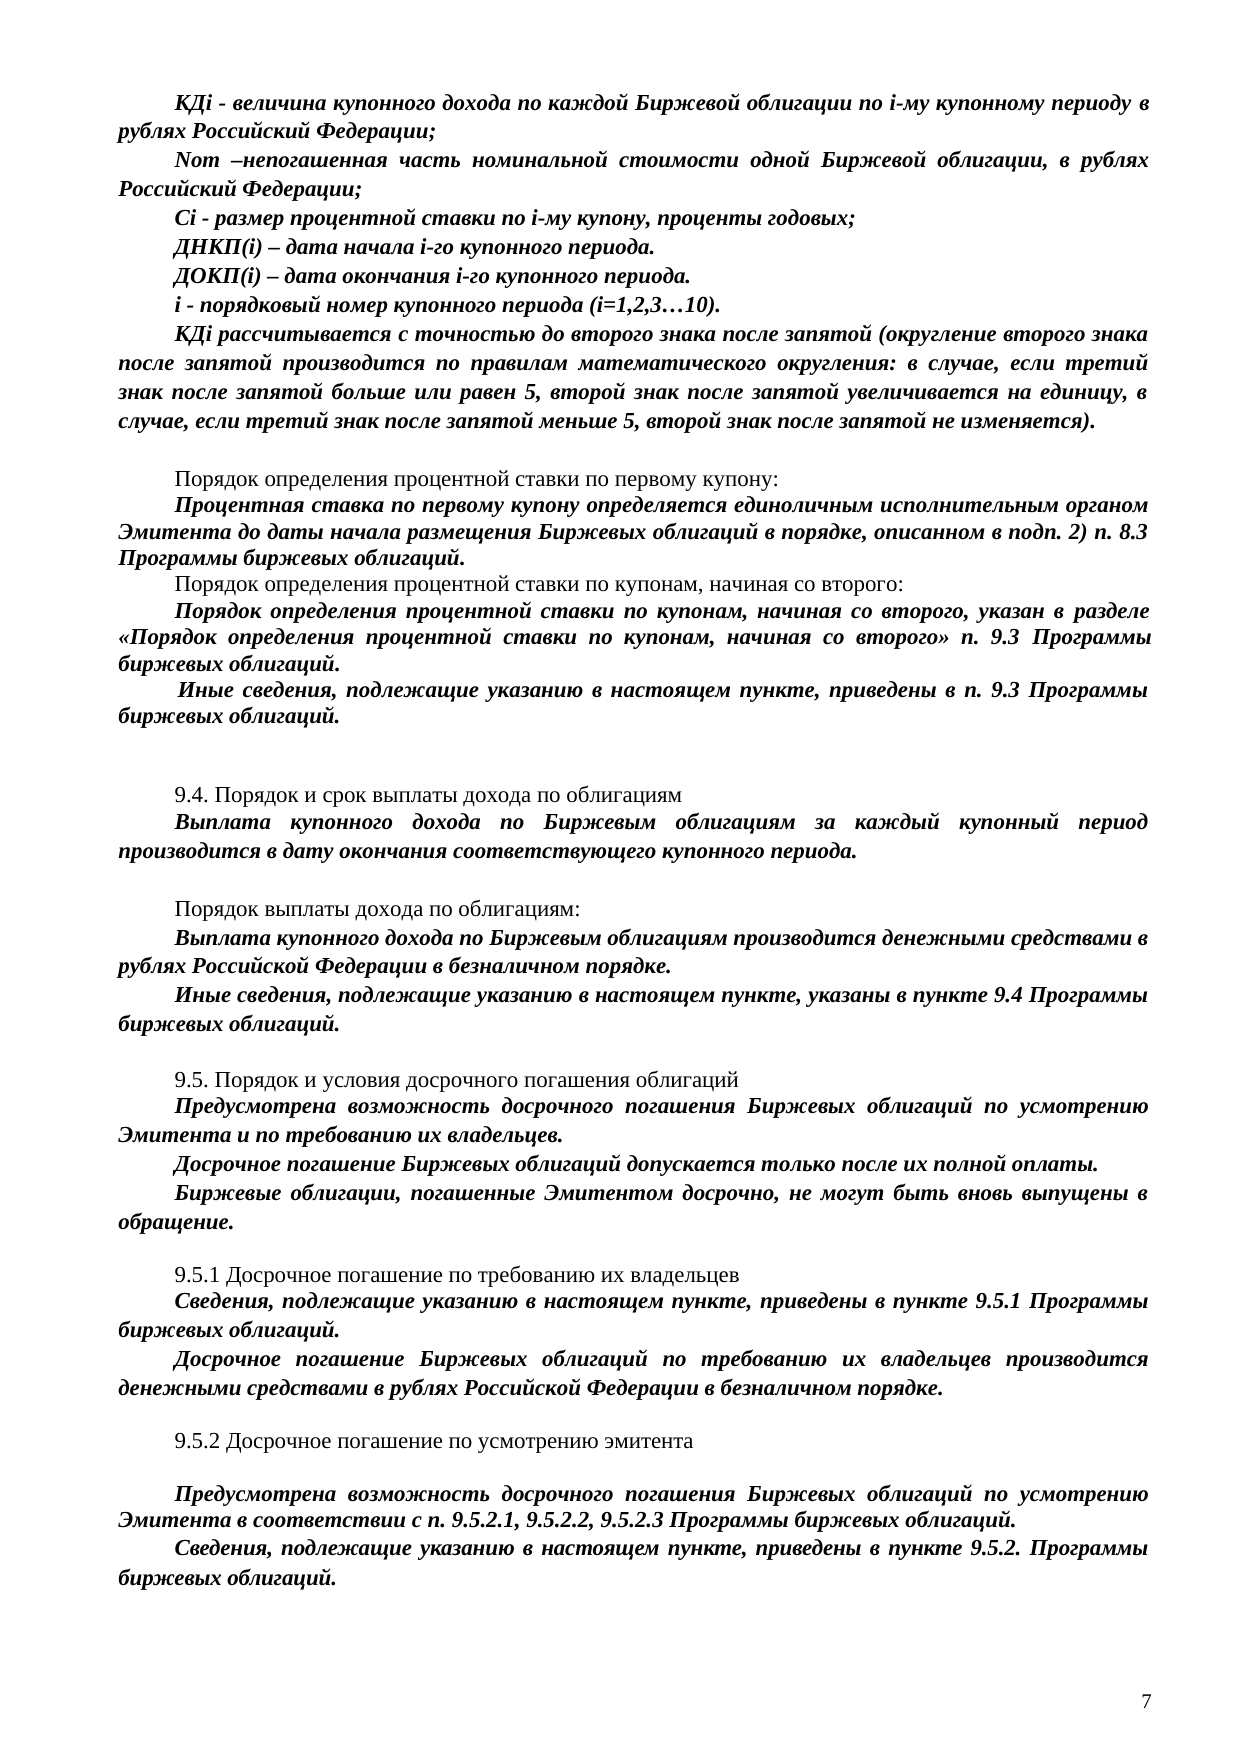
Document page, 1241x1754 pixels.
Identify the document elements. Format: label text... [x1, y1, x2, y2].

text 9.5. Порядок и условия досрочного погашения облигаций [118, 1066, 1152, 1092]
text Предусмотрена возможность досрочного погашения Биржевых облигаций по усмотрению Эмитента в соответствии с п. 9.5.2.1, 9.5.2.2, 9.5.2.3 Программы биржевых облигаций. [118, 1480, 1152, 1533]
text Порядок определения процентной ставки по купонам, начиная со второго, указан в разделе «Порядок определения процентной ставки по купонам, начиная со второго» п. 9.3 Программы биржевых облигаций. [118, 597, 1152, 676]
text 9.4. Порядок и срок выплаты дохода по облигациям [118, 781, 1152, 808]
text 9.5.2 Досрочное погашение по усмотрению эмитента [118, 1427, 1152, 1453]
text Биржевые облигации, погашенные Эмитентом досрочно, не могут быть вновь выпущены в обращение. [118, 1179, 1152, 1234]
text Досрочное погашение Биржевых облигаций по требованию их владельцев производится денежными средствами в рублях Российской Федерации в безналичном порядке. [118, 1345, 1152, 1401]
text Выплата купонного дохода по Биржевым облигациям производится денежными средствами в рублях Российской Федерации в безналичном порядке. [118, 923, 1152, 979]
text 9.5.1 Досрочное погашение по требованию их владельцев [118, 1261, 1152, 1287]
text КДi - величина купонного дохода по каждой Биржевой облигации по i-му купонному периоду в рублях Российский Федерации; [118, 89, 1152, 144]
text Иные сведения, подлежащие указанию в настоящем пункте, приведены в п. 9.3 Программы биржевых облигаций. [118, 676, 1152, 729]
text ДОКП(i) – дата окончания i-го купонного периода. [118, 262, 1152, 289]
text Сведения, подлежащие указанию в настоящем пункте, приведены в пункте 9.5.2. Программы биржевых облигаций. [118, 1533, 1152, 1591]
text КДi рассчитывается с точностью до второго знака после запятой (округление второго знака после запятой производится по правилам математического округления: в случае, если третий знак после запятой больше или равен 5, второй знак после запятой увеличивается на единицу, в случае, если третий знак после запятой меньше 5, второй знак после запятой не изменяется). [118, 320, 1152, 433]
text Ci - размер процентной ставки по i-му купону, проценты годовых; [118, 204, 1152, 231]
text ДНКП(i) – дата начала i-го купонного периода. [118, 233, 1152, 260]
text Иные сведения, подлежащие указанию в настоящем пункте, указаны в пункте 9.4 Программы биржевых облигаций. [118, 981, 1152, 1037]
text Выплата купонного дохода по Биржевым облигациям за каждый купонный период производится в дату окончания соответствующего купонного периода. [118, 808, 1152, 863]
text Сведения, подлежащие указанию в настоящем пункте, приведены в пункте 9.5.1 Программы биржевых облигаций. [118, 1287, 1152, 1343]
text Порядок определения процентной ставки по первому купону: [118, 465, 1152, 491]
text Досрочное погашение Биржевых облигаций допускается только после их полной оплаты. [118, 1150, 1152, 1176]
text Порядок определения процентной ставки по купонам, начиная со второго: [118, 571, 1152, 597]
text Предусмотрена возможность досрочного погашения Биржевых облигаций по усмотрению Эмитента и по требованию их владельцев. [118, 1092, 1152, 1147]
text Порядок выплаты дохода по облигациям: [118, 894, 1152, 921]
text Процентная ставка по первому купону определяется единоличным исполнительным органом Эмитента до даты начала размещения Биржевых облигаций в порядке, описанном в подп. 2) п. 8.3 Программы биржевых облигаций. [118, 491, 1152, 571]
text Nom –непогашенная часть номинальной стоимости одной Биржевой облигации, в рублях Российский Федерации; [118, 147, 1152, 202]
text i - порядковый номер купонного периода (i=1,2,3…10). [118, 291, 1152, 318]
